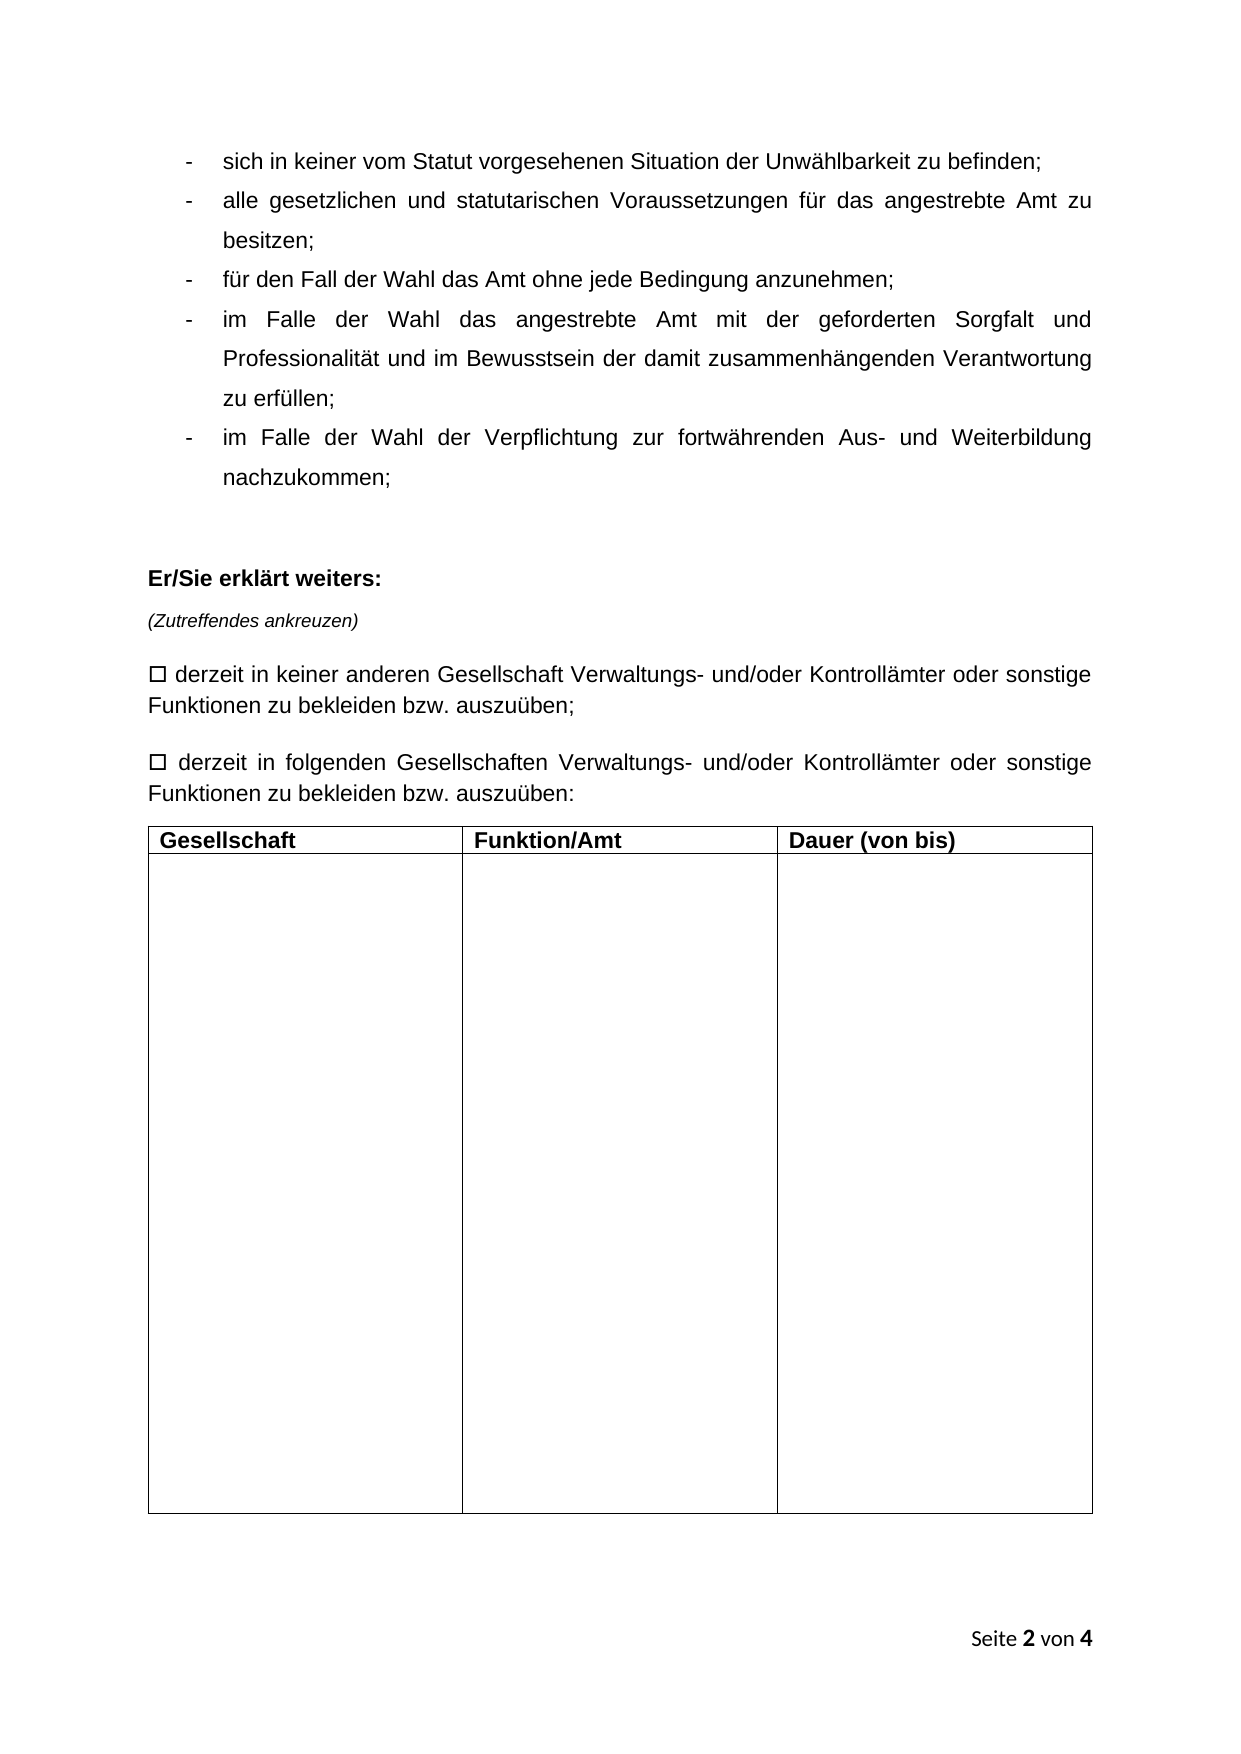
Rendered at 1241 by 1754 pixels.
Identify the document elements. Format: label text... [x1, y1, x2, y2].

table_header Gesellschaft [149, 827, 462, 853]
list für den Fall der Wahl das Amt ohne jede Bedingung anzunehmen; [185, 266, 1093, 292]
list sich in keiner vom Statut vorgesehenen Situation der Unwählbarkeit zu befinden; [185, 148, 1093, 174]
table_header Dauer (von bis) [778, 827, 1092, 853]
list im Falle der Wahl das angestrebte Amt mit der geforderten Sorgfalt und Professionalität und im Bewusstsein der damit zusammenhängenden Verantwortung zu erfüllen; [185, 306, 1093, 411]
table_header Funktion/Amt [463, 827, 777, 853]
table_cell [778, 854, 1092, 1513]
list im Falle der Wahl der Verpflichtung zur fortwährenden Aus- und Weiterbildung nachzukommen; [185, 424, 1093, 490]
table_cell [149, 854, 462, 1513]
list alle gesetzlichen und statutarischen Voraussetzungen für das angestrebte Amt zu besitzen; [185, 187, 1093, 253]
table_cell [463, 854, 777, 1513]
text □ derzeit in folgenden Gesellschaften Verwaltungs- und/oder Kontrollämter oder sonstige Funktionen zu bekleiden bzw. auszuüben: [148, 738, 1093, 807]
text (Zutreffendes ankreuzen) [148, 610, 1093, 631]
text Er/Sie erklärt weiters: [148, 565, 1093, 591]
text □ derzeit in keiner anderen Gesellschaft Verwaltungs- und/oder Kontrollämter oder sonstige Funktionen zu bekleiden bzw. auszuüben; [148, 650, 1093, 719]
